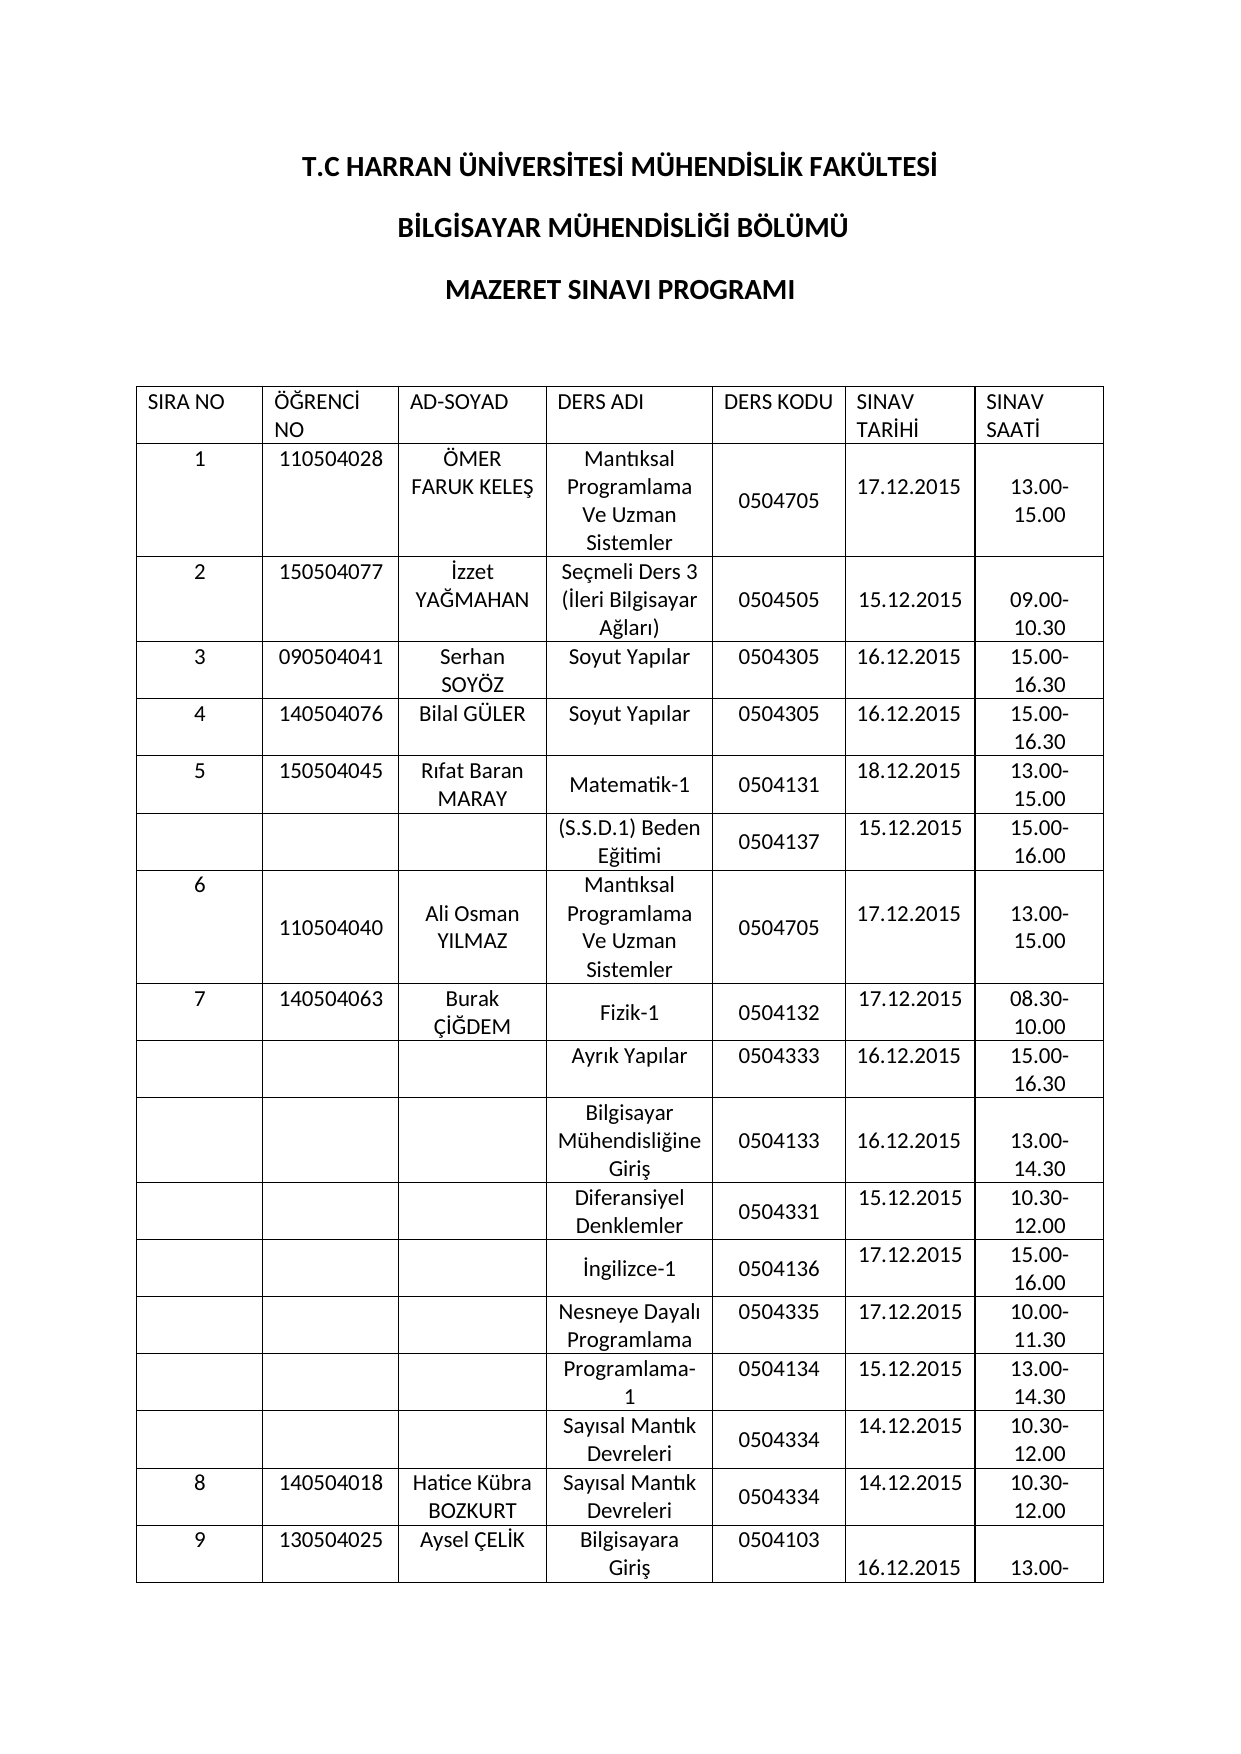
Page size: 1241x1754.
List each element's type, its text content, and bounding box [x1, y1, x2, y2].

table_cell 1 [137, 444, 262, 556]
table_cell 0504331 [713, 1183, 845, 1239]
table_cell 0504705 [713, 871, 845, 983]
table_cell 2 [137, 557, 262, 641]
table_cell ÖMER FARUK KELEŞ [399, 444, 546, 556]
table_cell 0504335 [713, 1297, 845, 1353]
table_cell 16.12.2015 [846, 699, 974, 755]
table_cell 10.30-12.00 [976, 1183, 1103, 1239]
table_cell 0504305 [713, 642, 845, 698]
table_cell 0504132 [713, 984, 845, 1040]
table_cell Soyut Yapılar [547, 642, 712, 698]
table_cell Aysel ÇELİK [399, 1526, 546, 1582]
table_cell 7 [137, 984, 262, 1040]
table_cell 5 [137, 756, 262, 812]
table_cell 0504333 [713, 1041, 845, 1097]
table_cell 0504136 [713, 1240, 845, 1296]
table_cell 0504334 [713, 1469, 845, 1524]
table_cell 140504063 [263, 984, 398, 1040]
table_cell Bilgisayar Mühendisliğine Giriş [547, 1098, 712, 1182]
table_cell 15.00-16.00 [976, 1240, 1103, 1296]
table_cell 140504076 [263, 699, 398, 755]
table_cell İzzet YAĞMAHAN [399, 557, 546, 641]
table_cell 10.30-12.00 [976, 1469, 1103, 1524]
table_cell [137, 1098, 262, 1182]
table_cell [399, 1297, 546, 1353]
table_cell 0504103 [713, 1526, 845, 1582]
table_cell [263, 1297, 398, 1353]
table_header DERS ADI [547, 387, 712, 443]
table_cell 150504077 [263, 557, 398, 641]
table_cell [399, 1354, 546, 1410]
table_cell 0504137 [713, 814, 845, 869]
table_cell Nesneye Dayalı Programlama [547, 1297, 712, 1353]
table_cell Hatice Kübra BOZKURT [399, 1469, 546, 1524]
text MAZERET SINAVI PROGRAMI [148, 271, 1093, 307]
table_cell 16.12.2015 [846, 1098, 974, 1182]
table_cell 110504028 [263, 444, 398, 556]
table_cell 8 [137, 1469, 262, 1524]
table_cell [137, 1240, 262, 1296]
table_cell Fizik-1 [547, 984, 712, 1040]
table_header ÖĞRENCİ NO [263, 387, 398, 443]
table_cell 17.12.2015 [846, 984, 974, 1040]
table_cell [137, 814, 262, 869]
table_header SIRA NO [137, 387, 262, 443]
table_header SINAV TARİHİ [846, 387, 974, 443]
table_cell Diferansiyel Denklemler [547, 1183, 712, 1239]
table_cell Mantıksal Programlama Ve Uzman Sistemler [547, 444, 712, 556]
table_header DERS KODU [713, 387, 845, 443]
table_cell (S.S.D.1) Beden Eğitimi [547, 814, 712, 869]
table_cell Sayısal Mantık Devreleri [547, 1411, 712, 1467]
table_cell 10.30-12.00 [976, 1411, 1103, 1467]
table_cell 110504040 [263, 871, 398, 983]
table_cell 090504041 [263, 642, 398, 698]
table_cell 150504045 [263, 756, 398, 812]
table_cell [137, 1354, 262, 1410]
table_cell Ayrık Yapılar [547, 1041, 712, 1097]
table_cell Mantıksal Programlama Ve Uzman Sistemler [547, 871, 712, 983]
table_cell 4 [137, 699, 262, 755]
table_cell 9 [137, 1526, 262, 1582]
table_cell 0504131 [713, 756, 845, 812]
table_cell Seçmeli Ders 3 (İleri Bilgisayar Ağları) [547, 557, 712, 641]
table_cell [137, 1297, 262, 1353]
table_cell 14.12.2015 [846, 1469, 974, 1524]
table_cell [263, 1411, 398, 1467]
table_cell 09.00-10.30 [976, 557, 1103, 641]
text T.C HARRAN ÜNİVERSİTESİ MÜHENDİSLİK FAKÜLTESİ [148, 148, 1093, 183]
table_cell Ali Osman YILMAZ [399, 871, 546, 983]
table_cell 15.00-16.30 [976, 1041, 1103, 1097]
table_cell 3 [137, 642, 262, 698]
table_cell [263, 1240, 398, 1296]
table_cell Matematik-1 [547, 756, 712, 812]
table_cell 10.00-11.30 [976, 1297, 1103, 1353]
table_cell 18.12.2015 [846, 756, 974, 812]
table_cell Soyut Yapılar [547, 699, 712, 755]
table_cell 15.12.2015 [846, 557, 974, 641]
table_cell 13.00-15.00 [976, 756, 1103, 812]
table_cell 13.00- 14.30 [976, 1526, 1103, 1582]
table_cell 0504305 [713, 699, 845, 755]
table_cell 15.00-16.30 [976, 699, 1103, 755]
table_cell [399, 1411, 546, 1467]
table_cell 14.12.2015 [846, 1411, 974, 1467]
table_cell 15.12.2015 [846, 814, 974, 869]
table_cell 16.12.2015 [846, 1041, 974, 1097]
table_cell Bilgisayara Giriş [547, 1526, 712, 1582]
table_cell 0504134 [713, 1354, 845, 1410]
table_cell [263, 1354, 398, 1410]
table_header SINAV SAATİ [976, 387, 1103, 443]
table_cell [263, 1183, 398, 1239]
table_cell 16.12.2015 [846, 1526, 974, 1582]
table_cell 13.00- 14.30 [976, 1098, 1103, 1182]
table_cell [263, 1098, 398, 1182]
table_cell [399, 1240, 546, 1296]
table_cell [263, 1041, 398, 1097]
table_cell 08.30-10.00 [976, 984, 1103, 1040]
table_cell 15.12.2015 [846, 1183, 974, 1239]
table_cell [399, 1041, 546, 1097]
table_cell 16.12.2015 [846, 642, 974, 698]
table_cell [137, 1041, 262, 1097]
table_cell 0504705 [713, 444, 845, 556]
table_cell 13.00-15.00 [976, 871, 1103, 983]
table_header AD-SOYAD [399, 387, 546, 443]
table_cell [399, 1183, 546, 1239]
table_cell 0504505 [713, 557, 845, 641]
table_cell 0504133 [713, 1098, 845, 1182]
table_cell [263, 814, 398, 869]
table_cell Burak ÇİĞDEM [399, 984, 546, 1040]
table_cell [137, 1183, 262, 1239]
table_cell İngilizce-1 [547, 1240, 712, 1296]
table_cell 140504018 [263, 1469, 398, 1524]
table_cell Sayısal Mantık Devreleri [547, 1469, 712, 1524]
table_cell [399, 1098, 546, 1182]
text BİLGİSAYAR MÜHENDİSLİĞİ BÖLÜMÜ [148, 209, 1093, 245]
table_cell 17.12.2015 [846, 871, 974, 983]
table_cell 13.00-15.00 [976, 444, 1103, 556]
table_cell 17.12.2015 [846, 1240, 974, 1296]
table_cell 130504025 [263, 1526, 398, 1582]
table_cell Serhan SOYÖZ [399, 642, 546, 698]
table_cell 17.12.2015 [846, 444, 974, 556]
table_cell Rıfat Baran MARAY [399, 756, 546, 812]
table_cell Bilal GÜLER [399, 699, 546, 755]
table_cell [137, 1411, 262, 1467]
table_cell 13.00-14.30 [976, 1354, 1103, 1410]
table_cell 0504334 [713, 1411, 845, 1467]
table_cell 15.12.2015 [846, 1354, 974, 1410]
table_cell [399, 814, 546, 869]
table_cell 15.00-16.30 [976, 642, 1103, 698]
table_cell 15.00-16.00 [976, 814, 1103, 869]
table_cell Programlama-1 [547, 1354, 712, 1410]
table_cell 17.12.2015 [846, 1297, 974, 1353]
table_cell 6 [137, 871, 262, 983]
